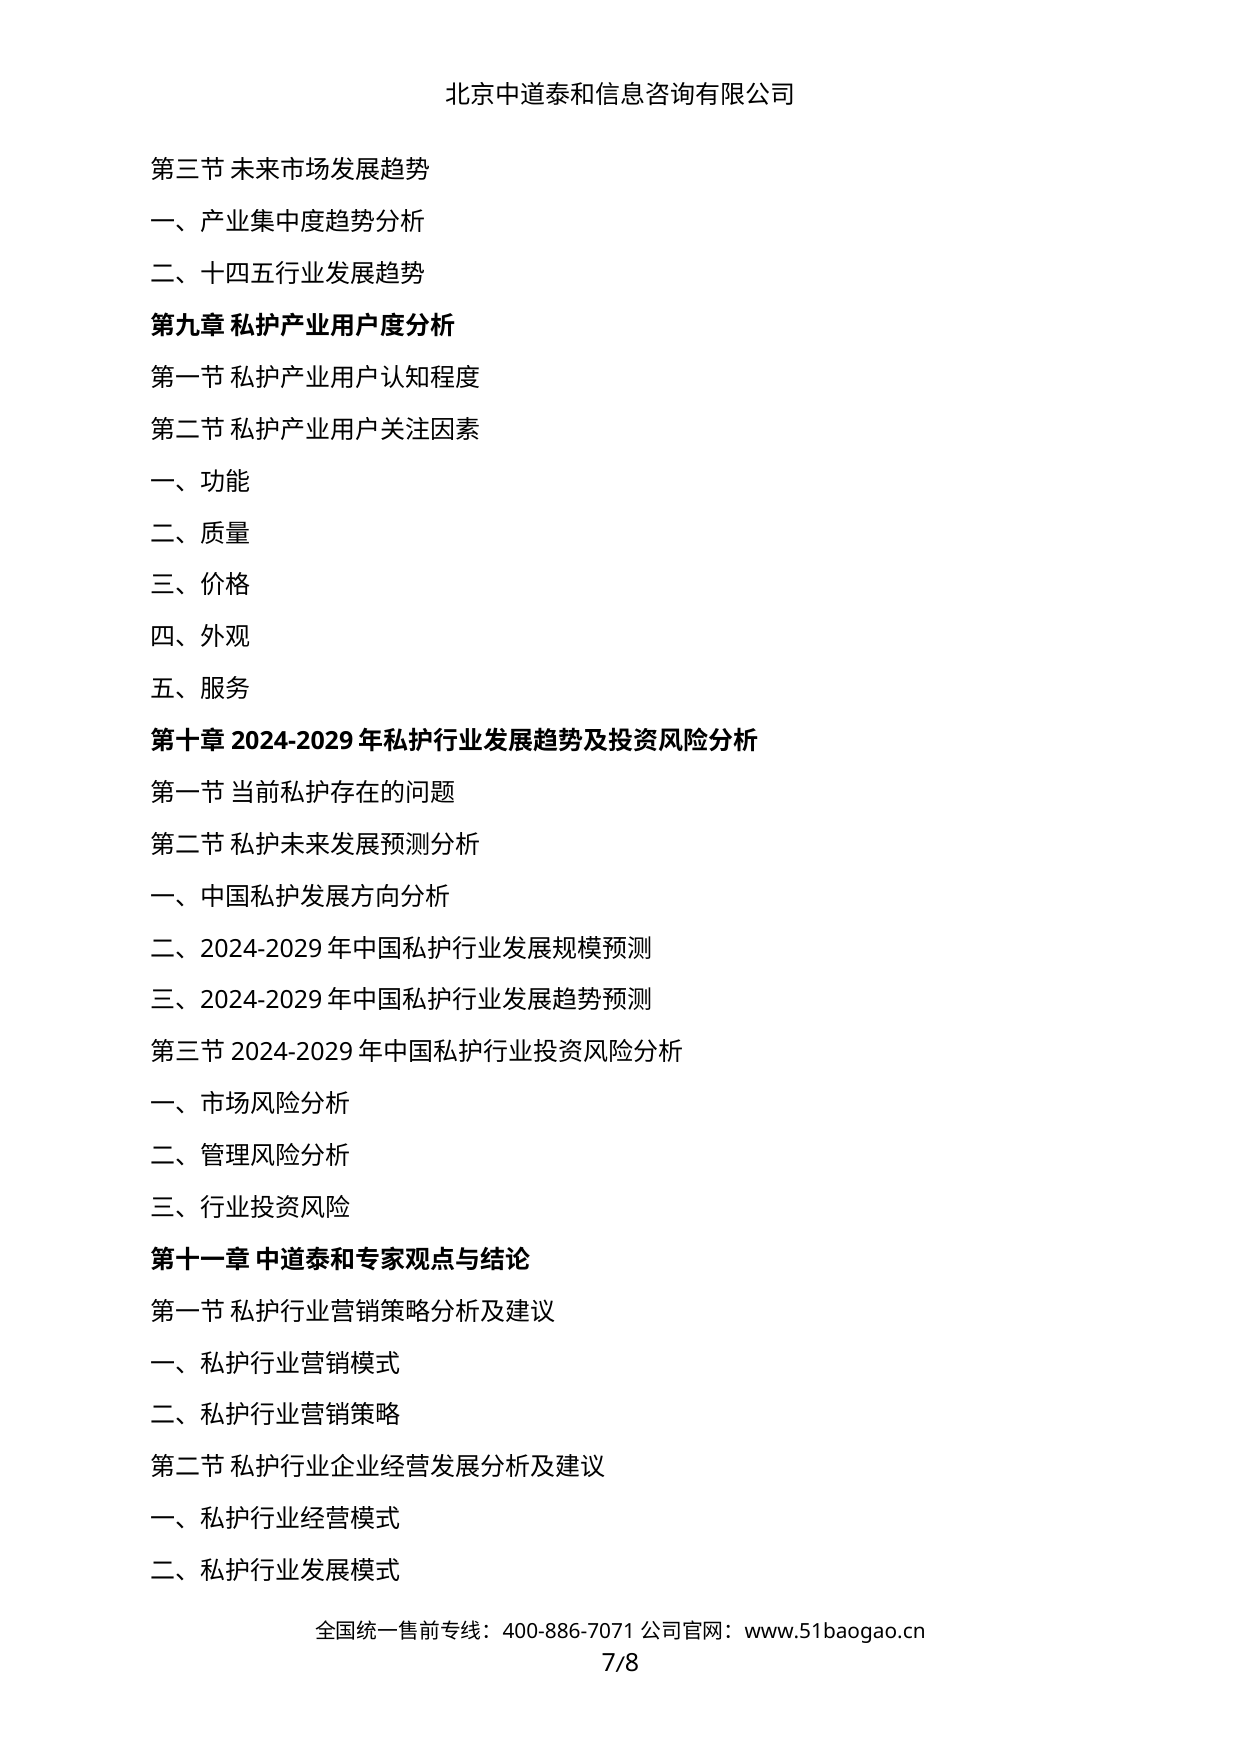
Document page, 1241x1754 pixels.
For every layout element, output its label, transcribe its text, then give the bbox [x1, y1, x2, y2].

text 第十一章 中道泰和专家观点与结论 [150, 1239, 1090, 1276]
text 第九章 私护产业用户度分析 [150, 306, 1090, 342]
text 二、私护行业营销策略 [150, 1395, 1090, 1431]
text 第三节 2024-2029年中国私护行业投资风险分析 [150, 1032, 1090, 1068]
text 一、私护行业营销模式 [150, 1343, 1090, 1379]
text 五、服务 [150, 669, 1090, 705]
text 一、功能 [150, 461, 1090, 497]
text 二、管理风险分析 [150, 1136, 1090, 1172]
text 二、十四五行业发展趋势 [150, 254, 1090, 290]
text 第一节 私护产业用户认知程度 [150, 357, 1090, 394]
text 一、产业集中度趋势分析 [150, 202, 1090, 238]
text 二、2024-2029年中国私护行业发展规模预测 [150, 928, 1090, 964]
text 三、价格 [150, 565, 1090, 601]
text 四、外观 [150, 617, 1090, 653]
text 第一节 当前私护存在的问题 [150, 772, 1090, 809]
text 一、中国私护发展方向分析 [150, 876, 1090, 912]
text 三、行业投资风险 [150, 1187, 1090, 1224]
text 第一节 私护行业营销策略分析及建议 [150, 1291, 1090, 1327]
text 第三节 未来市场发展趋势 [150, 150, 1090, 186]
text 第十章 2024-2029年私护行业发展趋势及投资风险分析 [150, 721, 1090, 757]
text 第二节 私护未来发展预测分析 [150, 824, 1090, 861]
text 二、质量 [150, 513, 1090, 549]
text 第二节 私护行业企业经营发展分析及建议 [150, 1447, 1090, 1483]
text 二、私护行业发展模式 [150, 1551, 1090, 1587]
text 一、私护行业经营模式 [150, 1499, 1090, 1535]
text 三、2024-2029年中国私护行业发展趋势预测 [150, 980, 1090, 1016]
text 一、市场风险分析 [150, 1084, 1090, 1120]
text 第二节 私护产业用户关注因素 [150, 409, 1090, 446]
